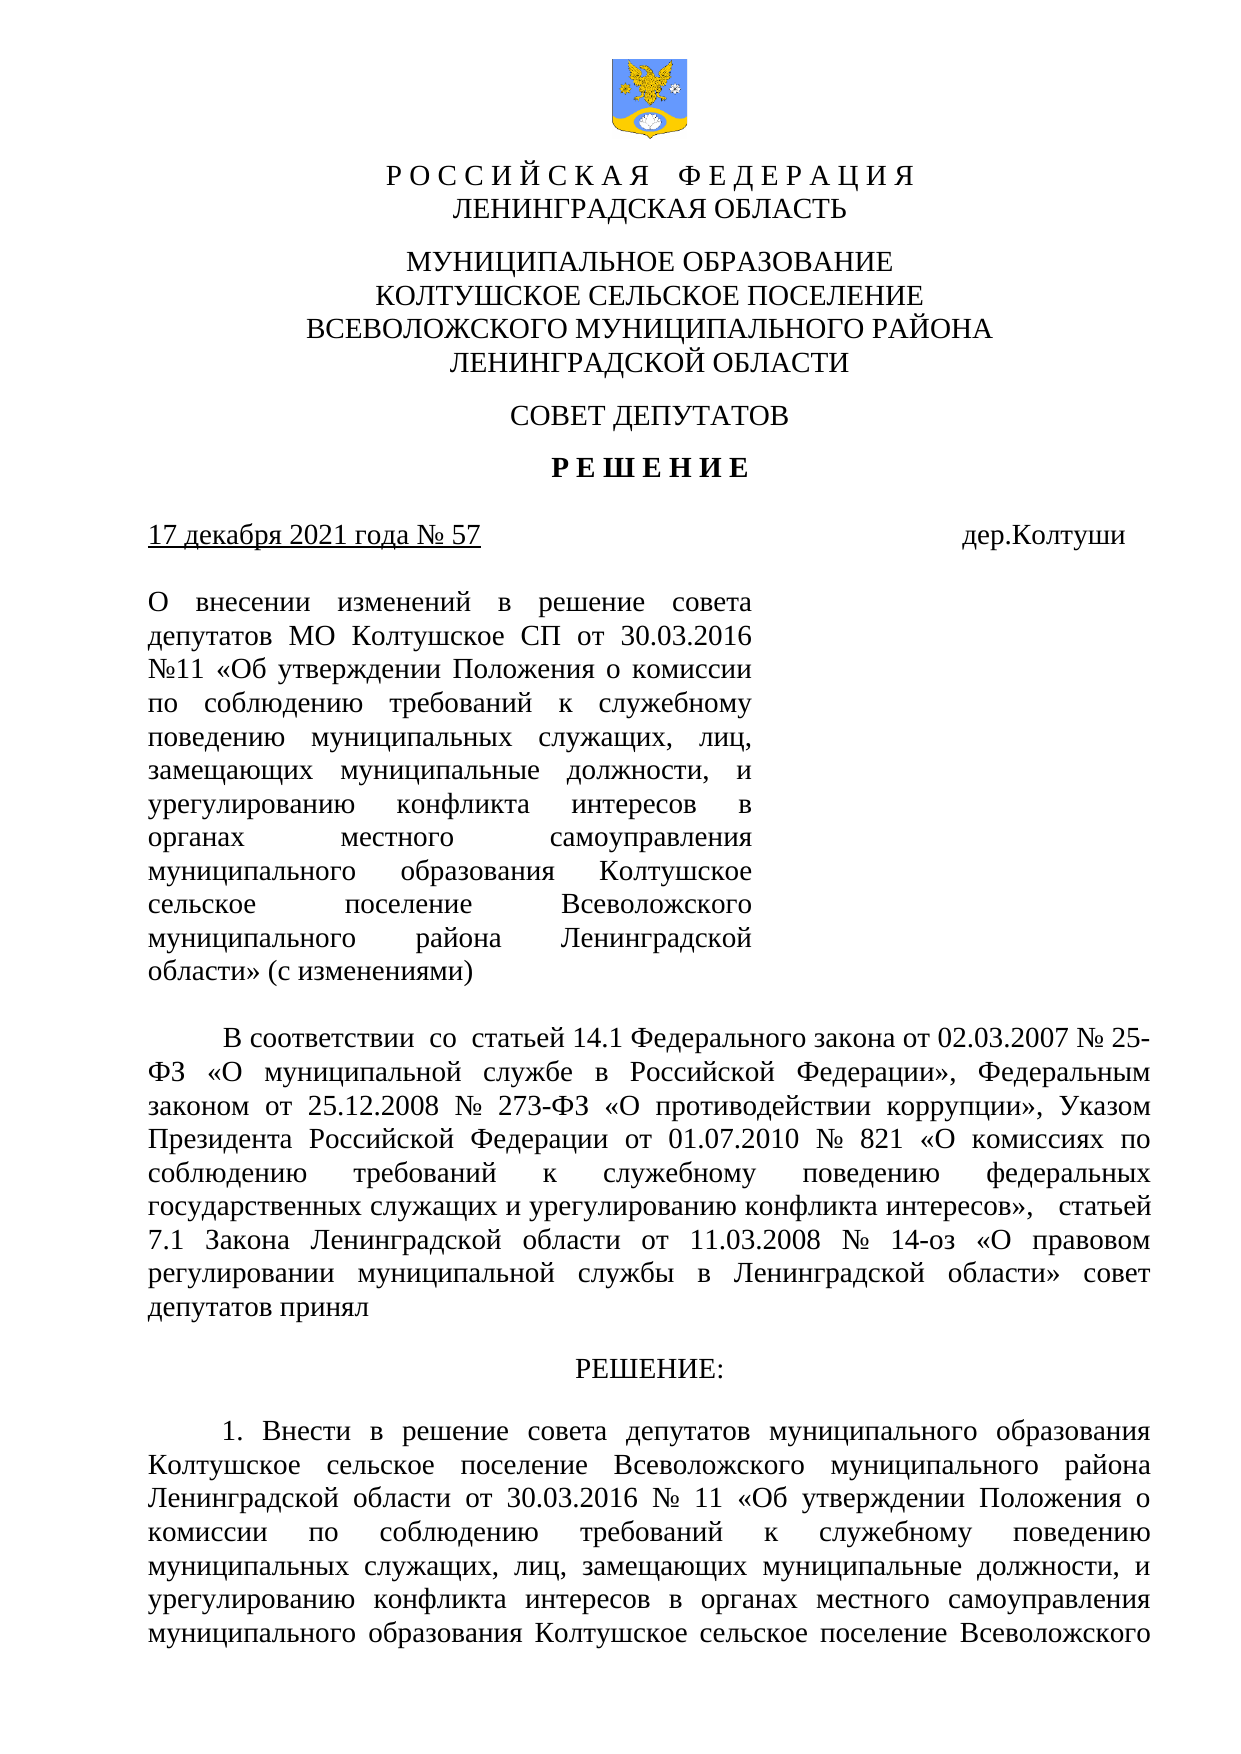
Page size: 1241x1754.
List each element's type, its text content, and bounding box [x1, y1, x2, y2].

text ЛЕНИНГРАДСКОЙ ОБЛАСТИ [148, 345, 1152, 378]
text ВСЕВОЛОЖСКОГО МУНИЦИПАЛЬНОГО РАЙОНА [148, 311, 1152, 345]
text КОЛТУШСКОЕ СЕЛЬСКОЕ ПОСЕЛЕНИЕ [148, 278, 1152, 311]
text В соответствии со статьей 14.1 Федерального закона от 02.03.2007 № 25-ФЗ «О муниципальной службе в Российской Федерации», Федеральным законом от 25.12.2008 № 273-ФЗ «О противодействии коррупции», Указом Президента Российской Федерации от 01.07.2010 № 821 «О комиссиях по соблюдению требований к служебному поведению федеральных государственных служащих и урегулированию конфликта интересов», статьей 7.1 Закона Ленинградской области от 11.03.2008 № 14-оз «О правовом регулировании муниципальной службы в Ленинградской области» совет депутатов принял [148, 1021, 1152, 1322]
text Р Е Ш Е Н И Е [148, 450, 1152, 484]
text СОВЕТ ДЕПУТАТОВ [148, 398, 1152, 431]
table_header О внесении изменений в решение совета депутатов МО Колтушское СП от 30.03.2016 №11 «Об утверждении Положения о комиссии по соблюдению требований к служебному поведению муниципальных служащих, лиц, замещающих муниципальные должности, и урегулированию конфликта интересов в органах местного самоуправления муниципального образования Колтушское сельское поселение Всеволожского муниципального района Ленинградской области» (с изменениями) [136, 551, 764, 987]
text ЛЕНИНГРАДСКАЯ ОБЛАСТЬ [148, 192, 1152, 225]
text Р О С С И Й С К А Я Ф Е Д Е Р А Ц И Я [148, 158, 1152, 192]
text 17 декабря 2021 года № 57 дер.Колтуши [148, 517, 1152, 551]
text МУНИЦИПАЛЬНОЕ ОБРАЗОВАНИЕ [148, 244, 1152, 278]
picture [612, 59, 688, 139]
text РЕШЕНИЕ: [148, 1351, 1152, 1385]
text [148, 1413, 1152, 1648]
